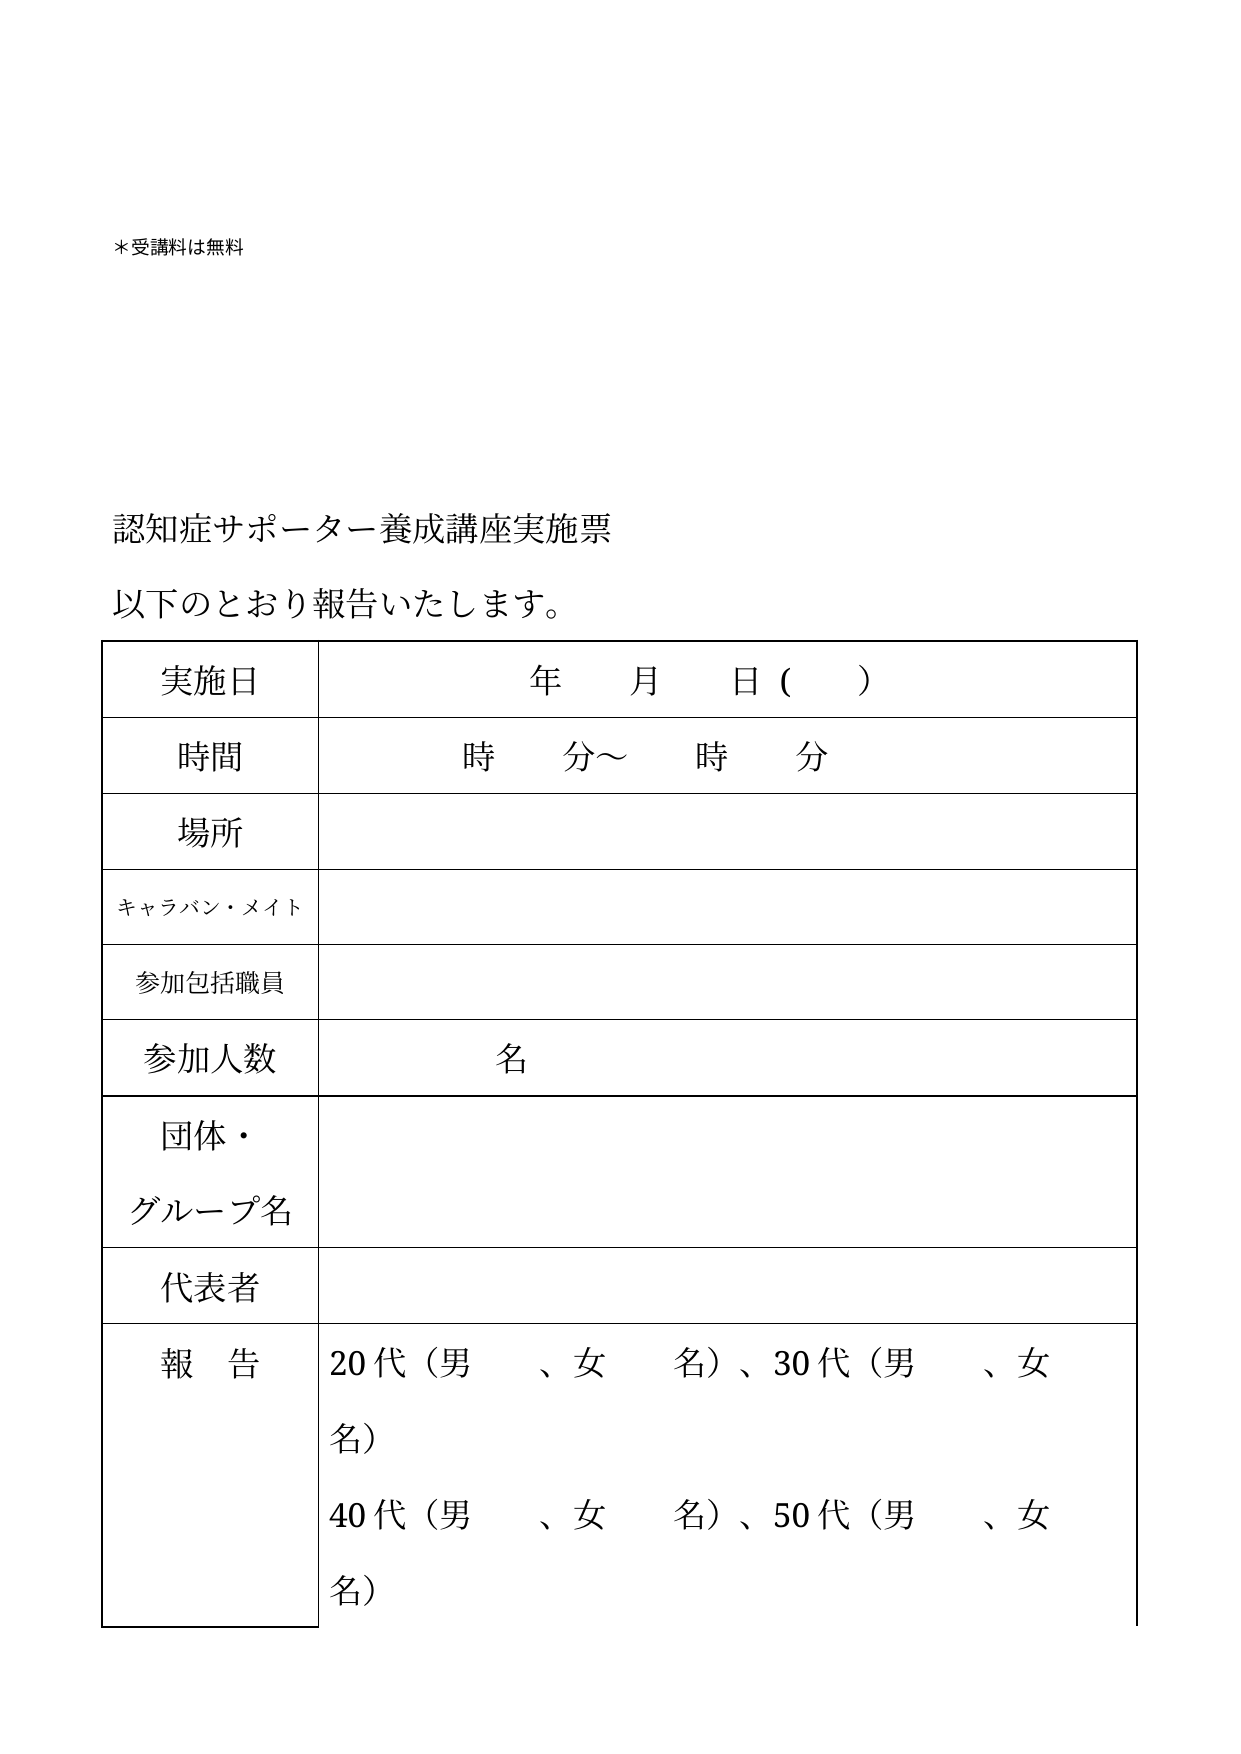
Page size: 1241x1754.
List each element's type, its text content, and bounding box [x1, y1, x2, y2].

table_cell 時間 [103, 718, 318, 793]
table_header 認知症サポーター養成講座実施票 [102, 490, 1137, 565]
table_cell [319, 945, 1136, 1019]
table_cell [319, 1248, 1136, 1323]
table_cell 参加人数 [103, 1020, 318, 1095]
table_cell 場所 [103, 794, 318, 869]
table_cell 代表者 [103, 1248, 318, 1323]
table_cell [319, 1097, 1136, 1247]
table_cell 時 分～ 時 分 [319, 718, 1136, 793]
table_cell 年 月 日 ( ） [319, 642, 1136, 717]
table_cell 団体・ グループ名 [103, 1097, 318, 1247]
table_cell 20代（男 、女 名）、30代（男 、女 名） [319, 1324, 1136, 1474]
table_cell 40代（男 、女 名）、50代（男 、女 名） [319, 1474, 1136, 1626]
table_cell [319, 870, 1136, 944]
table_cell 実施日 [103, 642, 318, 717]
table_cell 参加包括職員 [103, 945, 318, 1019]
table_cell [319, 794, 1136, 869]
table_cell キャラバン・メイト [103, 870, 318, 944]
table_cell 報 告 [103, 1324, 318, 1626]
table_cell ＊受講料は無料 [102, 212, 1179, 265]
table_cell 以下のとおり報告いたします。 [102, 565, 1137, 640]
table_cell 名 [319, 1020, 1136, 1095]
